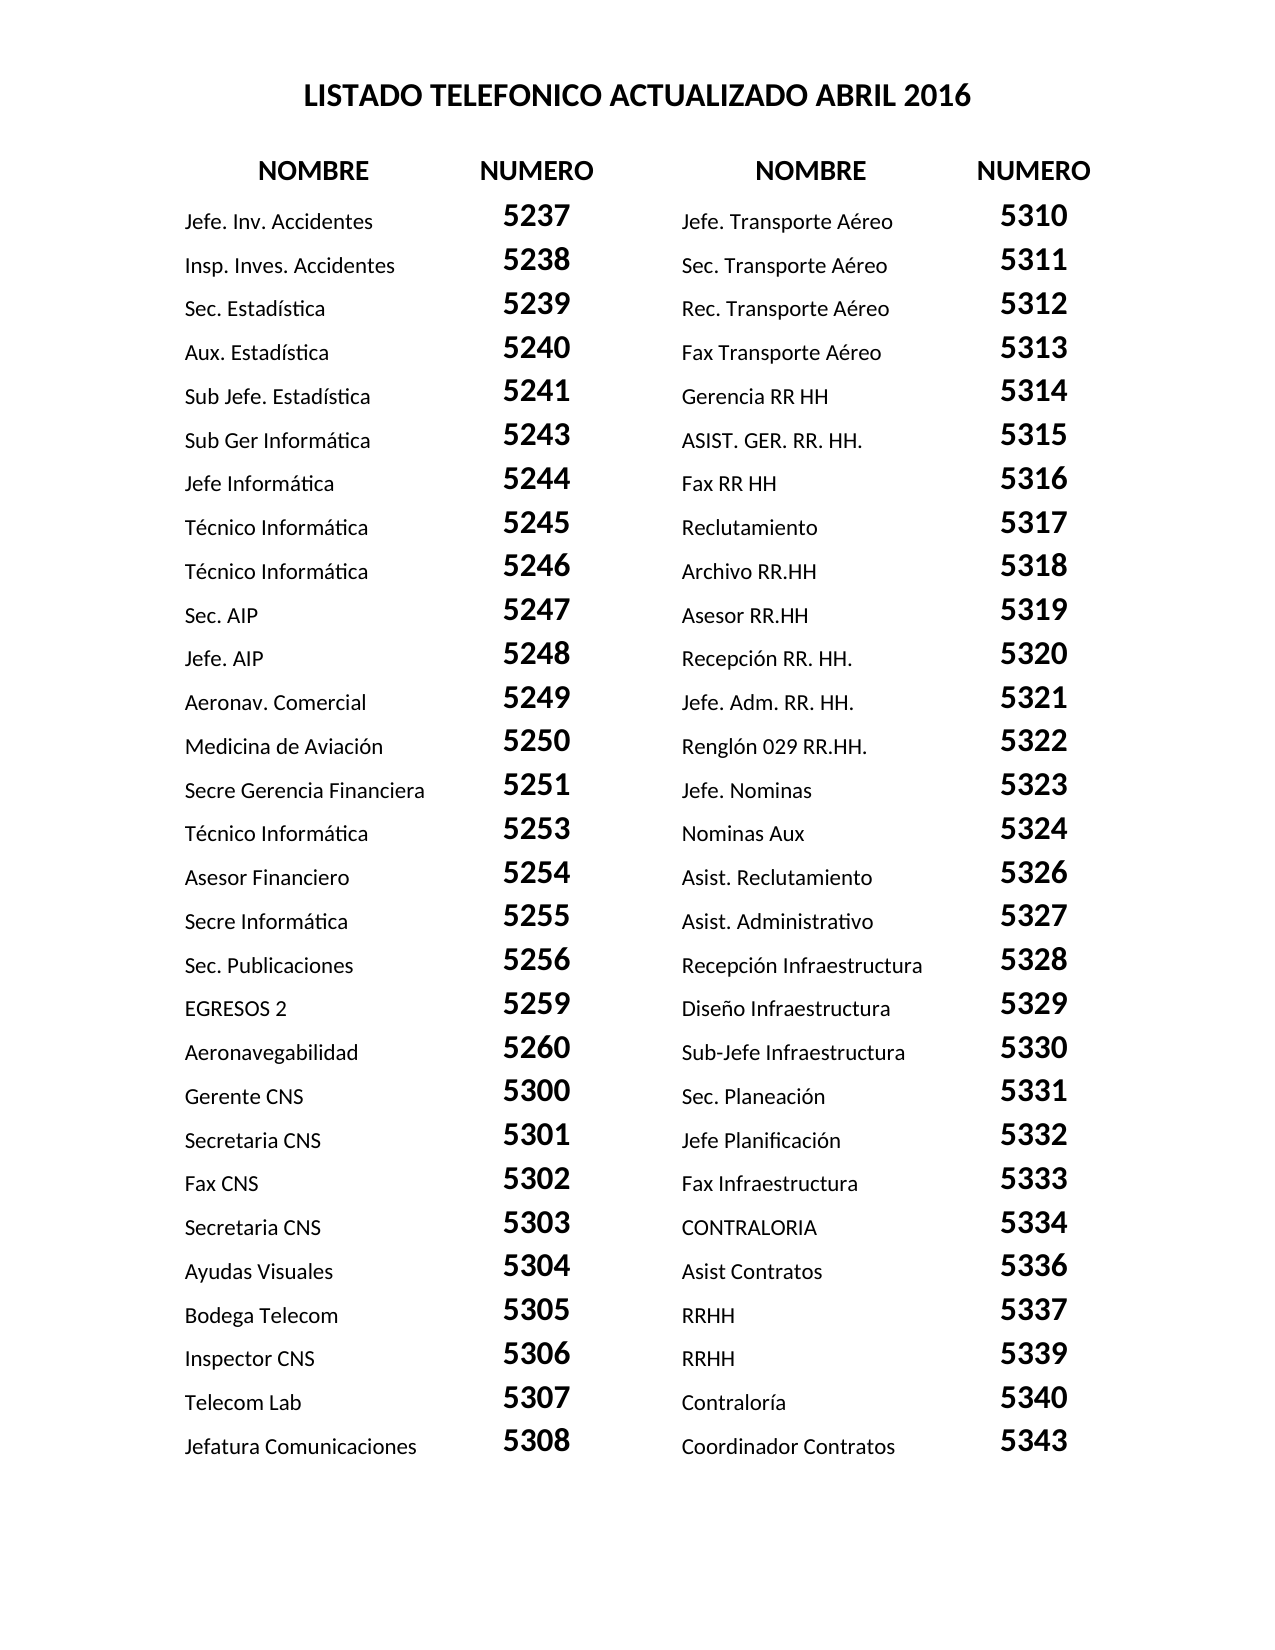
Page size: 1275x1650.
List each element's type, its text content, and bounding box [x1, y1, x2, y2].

table_cell 5241 [450, 366, 623, 410]
table_cell 5246 [450, 541, 623, 585]
table_cell Jefe. Nominas [674, 760, 947, 804]
table_cell 5305 [450, 1285, 623, 1329]
table_cell 5304 [450, 1241, 623, 1285]
table_cell Fax CNS [177, 1154, 450, 1198]
table_cell Sec. Estadística [177, 279, 450, 323]
table_cell NUMERO [947, 148, 1120, 191]
table_cell Fax Transporte Aéreo [674, 323, 947, 366]
table_cell 5310 [947, 191, 1120, 235]
table_cell ASIST. GER. RR. HH. [674, 410, 947, 454]
table_cell Gerente CNS [177, 1066, 450, 1110]
table_cell Asist. Reclutamiento [674, 848, 947, 891]
table_cell Jefe Planificación [674, 1110, 947, 1154]
table_cell Ayudas Visuales [177, 1241, 450, 1285]
table_cell Inspector CNS [177, 1329, 450, 1373]
table_cell Fax RR HH [674, 454, 947, 498]
table_cell 5239 [450, 279, 623, 323]
table_cell 5343 [947, 1416, 1120, 1460]
table_cell Bodega Telecom [177, 1285, 450, 1329]
table_cell RRHH [674, 1285, 947, 1329]
table_cell 5255 [450, 891, 623, 935]
table_cell 5250 [450, 716, 623, 760]
table_cell Sub-Jefe Infraestructura [674, 1023, 947, 1066]
table_cell 5340 [947, 1373, 1120, 1416]
table_cell CONTRALORIA [674, 1198, 947, 1241]
table_cell Medicina de Aviación [177, 716, 450, 760]
table_cell 5254 [450, 848, 623, 891]
table_cell 5260 [450, 1023, 623, 1066]
table_cell 5248 [450, 629, 623, 673]
table_cell 5316 [947, 454, 1120, 498]
table_cell Reclutamiento [674, 498, 947, 541]
table_cell Jefatura Comunicaciones [177, 1416, 450, 1460]
table_cell 5256 [450, 935, 623, 979]
table_cell Jefe. AIP [177, 629, 450, 673]
table_cell 5251 [450, 760, 623, 804]
table_cell Jefe Informática [177, 454, 450, 498]
table_cell 5336 [947, 1241, 1120, 1285]
table_cell Asist. Administrativo [674, 891, 947, 935]
table_cell Archivo RR.HH [674, 541, 947, 585]
table_cell 5302 [450, 1154, 623, 1198]
table_cell 5259 [450, 979, 623, 1023]
table_cell 5333 [947, 1154, 1120, 1198]
table_cell 5321 [947, 673, 1120, 716]
table_cell 5332 [947, 1110, 1120, 1154]
table_cell Jefe. Adm. RR. HH. [674, 673, 947, 716]
table_cell Aux. Estadística [177, 323, 450, 366]
table_cell Técnico Informática [177, 804, 450, 848]
table_cell 5300 [450, 1066, 623, 1110]
table_cell 5240 [450, 323, 623, 366]
table_cell Rec. Transporte Aéreo [674, 279, 947, 323]
table_cell Secretaria CNS [177, 1198, 450, 1241]
table_cell Secretaria CNS [177, 1110, 450, 1154]
table_cell 5324 [947, 804, 1120, 848]
table_cell 5331 [947, 1066, 1120, 1110]
table_cell Aeronav. Comercial [177, 673, 450, 716]
table_cell 5317 [947, 498, 1120, 541]
table_cell Secre Gerencia Financiera [177, 760, 450, 804]
table_cell 5244 [450, 454, 623, 498]
table_cell Secre Informática [177, 891, 450, 935]
table_cell 5319 [947, 585, 1120, 629]
table_cell 5329 [947, 979, 1120, 1023]
table_cell 5334 [947, 1198, 1120, 1241]
table_cell 5307 [450, 1373, 623, 1416]
table_cell 5243 [450, 410, 623, 454]
table_cell Nominas Aux [674, 804, 947, 848]
table_cell Sec. Transporte Aéreo [674, 235, 947, 279]
table_cell Contraloría [674, 1373, 947, 1416]
table_cell 5311 [947, 235, 1120, 279]
table_cell 5323 [947, 760, 1120, 804]
table_cell 5330 [947, 1023, 1120, 1066]
table_cell 5301 [450, 1110, 623, 1154]
table_cell 5318 [947, 541, 1120, 585]
table_cell Técnico Informática [177, 498, 450, 541]
table_cell 5322 [947, 716, 1120, 760]
table_cell 5328 [947, 935, 1120, 979]
table_cell Sec. Planeación [674, 1066, 947, 1110]
table_cell RRHH [674, 1329, 947, 1373]
table_cell Jefe. Inv. Accidentes [177, 191, 450, 235]
table_cell Recepción RR. HH. [674, 629, 947, 673]
table_cell 5320 [947, 629, 1120, 673]
table_cell Sub Ger Informática [177, 410, 450, 454]
table_cell NOMBRE [177, 148, 450, 191]
table_cell NUMERO [450, 148, 623, 191]
table_cell 5245 [450, 498, 623, 541]
table_cell 5312 [947, 279, 1120, 323]
table_cell Telecom Lab [177, 1373, 450, 1416]
table_cell Técnico Informática [177, 541, 450, 585]
table_cell Asesor Financiero [177, 848, 450, 891]
table_cell Coordinador Contratos [674, 1416, 947, 1460]
table_cell 5306 [450, 1329, 623, 1373]
table_cell 5326 [947, 848, 1120, 891]
table_cell 5238 [450, 235, 623, 279]
table_cell Asesor RR.HH [674, 585, 947, 629]
table_cell Aeronavegabilidad [177, 1023, 450, 1066]
table_cell Insp. Inves. Accidentes [177, 235, 450, 279]
table_cell EGRESOS 2 [177, 979, 450, 1023]
table_cell 5237 [450, 191, 623, 235]
table_cell Recepción Infraestructura [674, 935, 947, 979]
table_cell Diseño Infraestructura [674, 979, 947, 1023]
table_cell 5253 [450, 804, 623, 848]
table_cell Asist Contratos [674, 1241, 947, 1285]
table_cell 5314 [947, 366, 1120, 410]
table_cell 5247 [450, 585, 623, 629]
table_cell Sec. AIP [177, 585, 450, 629]
table_cell Jefe. Transporte Aéreo [674, 191, 947, 235]
table_cell Fax Infraestructura [674, 1154, 947, 1198]
table_cell 5327 [947, 891, 1120, 935]
table_cell Gerencia RR HH [674, 366, 947, 410]
table_cell 5308 [450, 1416, 623, 1460]
table_cell 5249 [450, 673, 623, 716]
table_cell 5303 [450, 1198, 623, 1241]
table_cell Sec. Publicaciones [177, 935, 450, 979]
table_cell 5313 [947, 323, 1120, 366]
table_cell 5315 [947, 410, 1120, 454]
table_cell Sub Jefe. Estadística [177, 366, 450, 410]
table_cell 5337 [947, 1285, 1120, 1329]
table_cell Renglón 029 RR.HH. [674, 716, 947, 760]
table_cell 5339 [947, 1329, 1120, 1373]
table_cell NOMBRE [674, 148, 947, 191]
